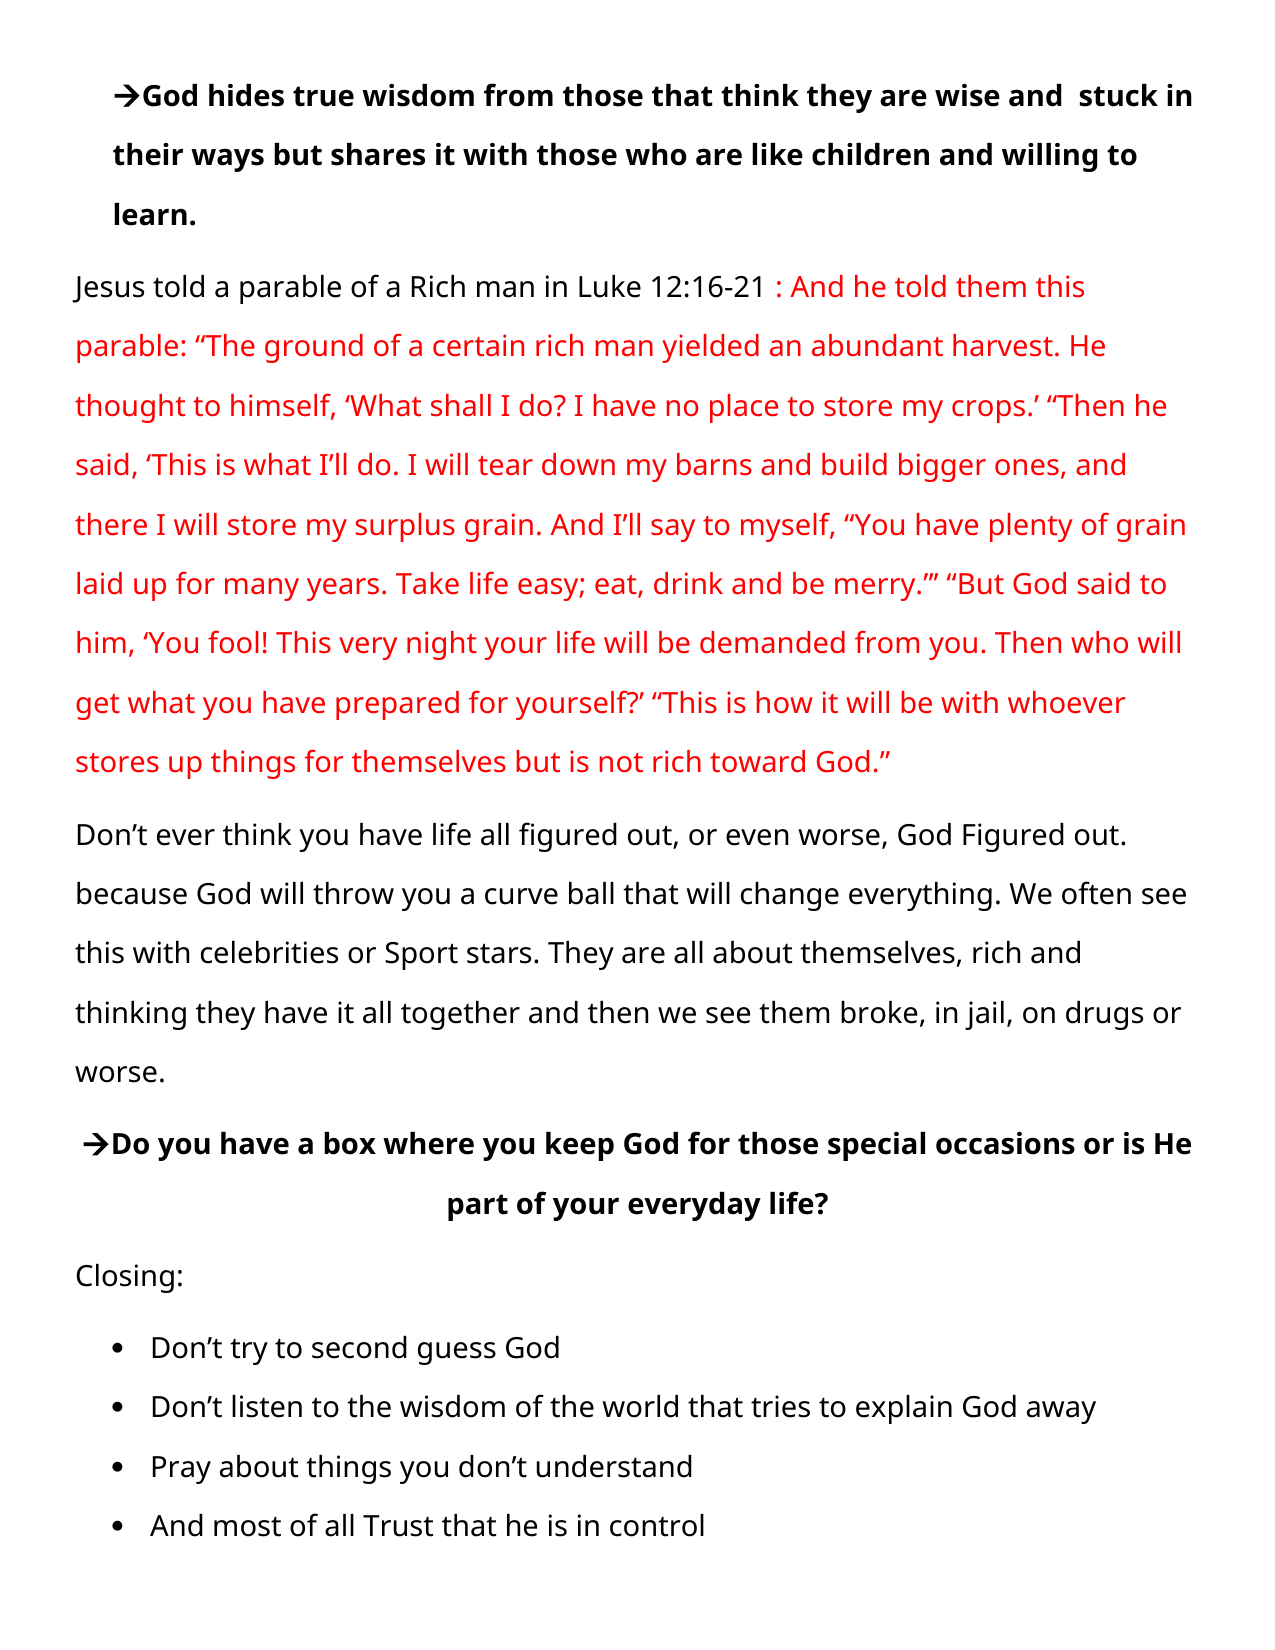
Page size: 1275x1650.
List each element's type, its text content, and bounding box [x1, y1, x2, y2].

list Don’t listen to the wisdom of the world that tries to explain God away [112, 1387, 1200, 1426]
text Do you have a box where you keep God for those special occasions or is He part of your everyday life? [75, 1124, 1200, 1223]
text God hides true wisdom from those that think they are wise and stuck in their ways but shares it with those who are like children and willing to learn. [112, 75, 1200, 234]
text Jesus told a parable of a Rich man in Luke 12:16-21 : And he told them this parable: “The ground of a certain rich man yielded an abundant harvest. He thought to himself, ‘What shall I do? I have no place to store my crops.’ “Then he said, ‘This is what I’ll do. I will tear down my barns and build bigger ones, and there I will store my surplus grain. And I’ll say to myself, “You have plenty of grain laid up for many years. Take life easy; eat, drink and be merry.”’ “But God said to him, ‘You fool! This very night your life will be demanded from you. Then who will get what you have prepared for yourself?’ “This is how it will be with whoever stores up things for themselves but is not rich toward God.” [75, 266, 1200, 781]
list Don’t try to second guess God [112, 1327, 1200, 1367]
text Don’t ever think you have life all figured out, or even worse, God Figured out. because God will throw you a curve ball that will change everything. We often see this with celebrities or Sport stars. They are all about themselves, rich and thinking they have it all together and then we see them broke, in jail, on drugs or worse. [75, 814, 1200, 1091]
list And most of all Trust that he is in control [112, 1506, 1200, 1545]
list Pray about things you don’t understand [112, 1446, 1200, 1486]
text Closing: [75, 1255, 1200, 1295]
